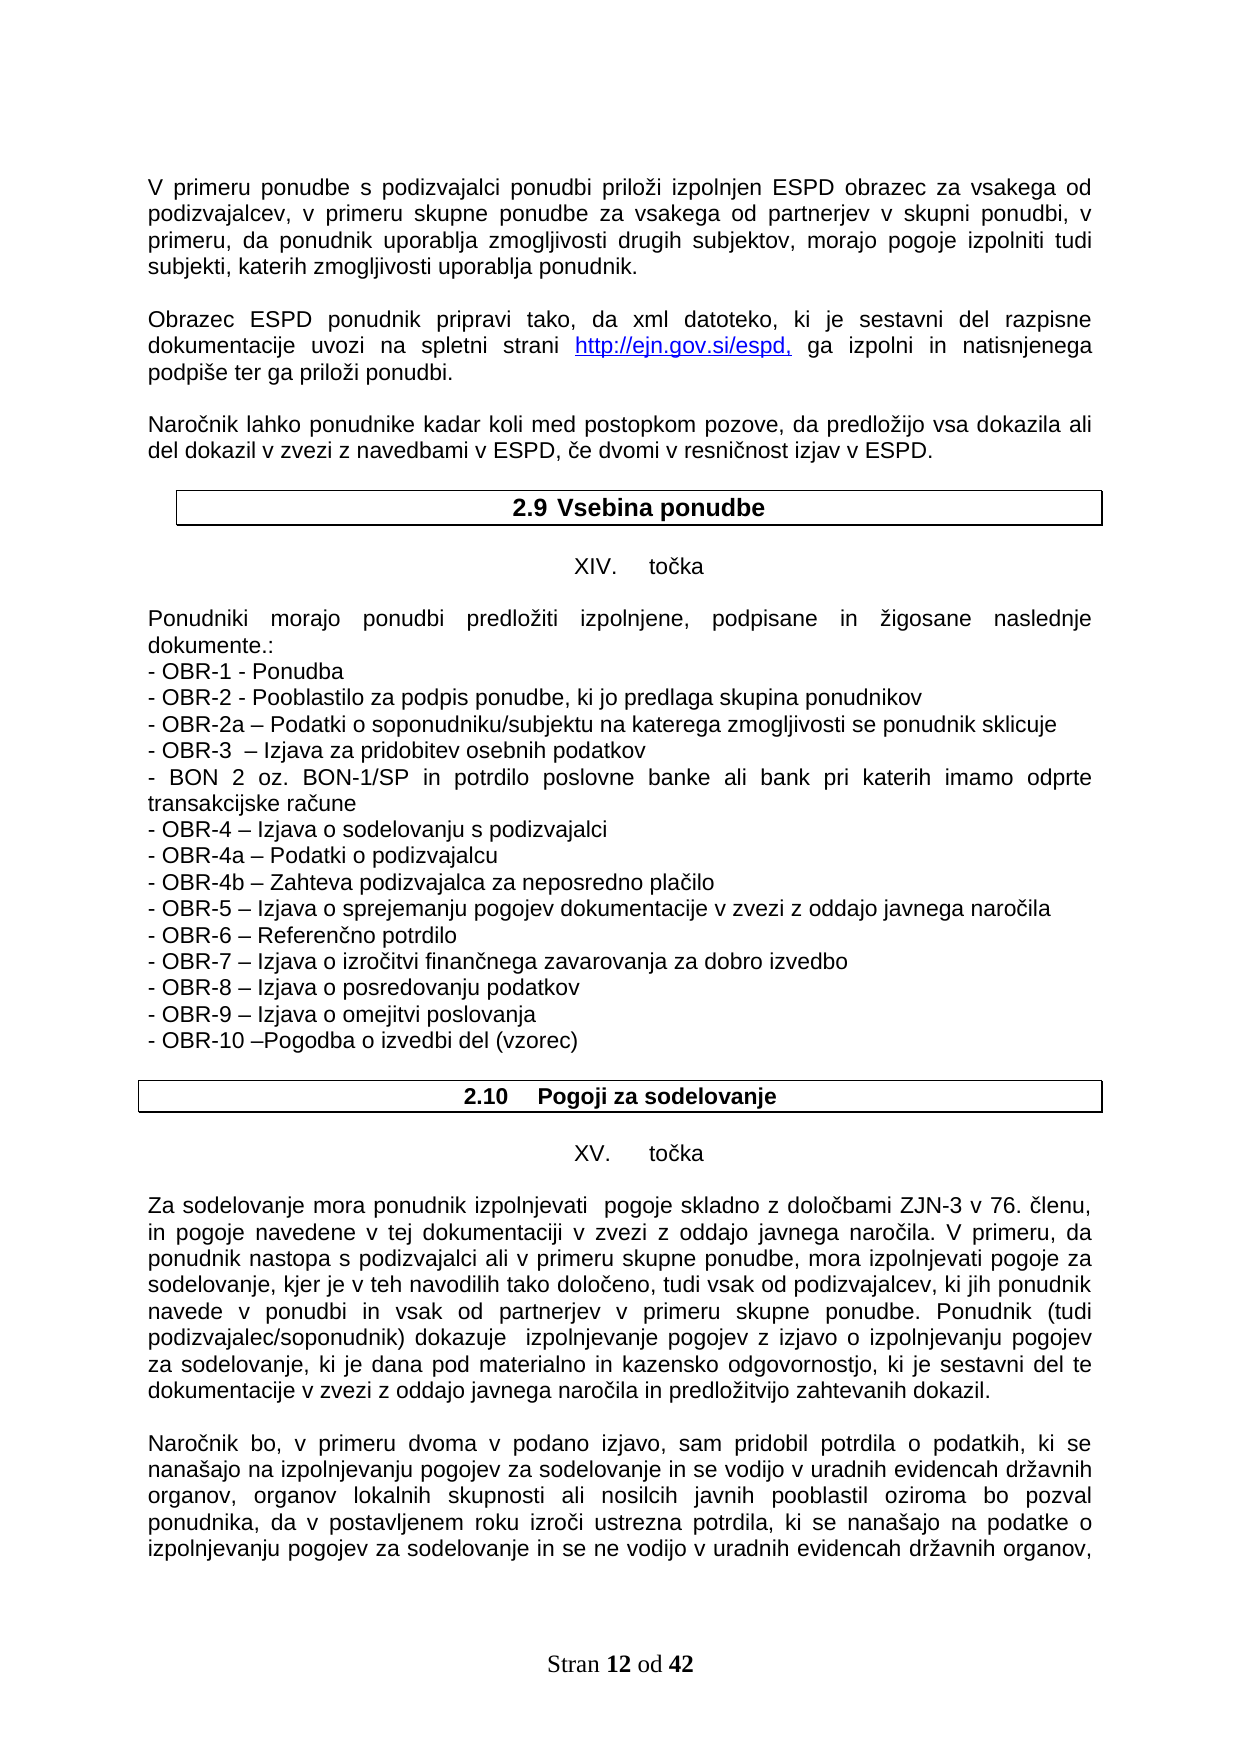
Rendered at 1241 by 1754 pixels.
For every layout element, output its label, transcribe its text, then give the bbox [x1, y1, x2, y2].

text - OBR-4 – Izjava o sodelovanju s podizvajalci [148, 816, 1093, 842]
text - OBR-6 – Referenčno potrdilo [148, 922, 1093, 948]
text - OBR-7 – Izjava o izročitvi finančnega zavarovanja za dobro izvedbo [148, 948, 1093, 974]
text - BON 2 oz. BON-1/SP in potrdilo poslovne banke ali bank pri katerih imamo odprte transakcijske račune [148, 763, 1093, 816]
subtitle Vsebina ponudbe [177, 491, 1101, 524]
text - OBR-8 – Izjava o posredovanju podatkov [148, 974, 1093, 1001]
text V primeru ponudbe s podizvajalci ponudbi priloži izpolnjen ESPD obrazec za vsakega od podizvajalcev, v primeru skupne ponudbe za vsakega od partnerjev v skupni ponudbi, v primeru, da ponudnik uporablja zmogljivosti drugih subjektov, morajo pogoje izpolniti tudi subjekti, katerih zmogljivosti uporablja ponudnik. [148, 174, 1093, 279]
text Ponudniki morajo ponudbi predložiti izpolnjene, podpisane in žigosane naslednje dokumente.: [148, 605, 1093, 658]
text Za sodelovanje mora ponudnik izpolnjevati pogoje skladno z določbami ZJN-3 v 76. členu, in pogoje navedene v tej dokumentaciji v zvezi z oddajo javnega naročila. V primeru, da ponudnik nastopa s podizvajalci ali v primeru skupne ponudbe, mora izpolnjevati pogoje za sodelovanje, kjer je v teh navodilih tako določeno, tudi vsak od podizvajalcev, ki jih ponudnik navede v ponudbi in vsak od partnerjev v primeru skupne ponudbe. Ponudnik (tudi podizvajalec/soponudnik) dokazuje izpolnjevanje pogojev z izjavo o izpolnjevanju pogojev za sodelovanje, ki je dana pod materialno in kazensko odgovornostjo, ki je sestavni del te dokumentacije v zvezi z oddajo javnega naročila in predložitvijo zahtevanih dokazil. [148, 1192, 1093, 1403]
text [148, 1429, 1093, 1561]
text - OBR-1 - Ponudba [148, 658, 1093, 684]
list točka [185, 1140, 1093, 1166]
text - OBR-4b – Zahteva podizvajalca za neposredno plačilo [148, 869, 1093, 895]
text - OBR-9 – Izjava o omejitvi poslovanja [148, 1001, 1093, 1027]
text - OBR-2a – Podatki o soponudniku/subjektu na katerega zmogljivosti se ponudnik sklicuje [148, 711, 1093, 737]
text - OBR-2 - Pooblastilo za podpis ponudbe, ki jo predlaga skupina ponudnikov [148, 684, 1093, 711]
text Obrazec ESPD ponudnik pripravi tako, da xml datoteko, ki je sestavni del razpisne dokumentacije uvozi na spletni strani http://ejn.gov.si/espd, ga izpolni in natisnjenega podpiše ter ga priloži ponudbi. [148, 306, 1093, 385]
subtitle 2.10 Pogoji za sodelovanje [139, 1081, 1101, 1111]
text - OBR-3 – Izjava za pridobitev osebnih podatkov [148, 737, 1093, 763]
text Naročnik lahko ponudnike kadar koli med postopkom pozove, da predložijo vsa dokazila ali del dokazil v zvezi z navedbami v ESPD, če dvomi v resničnost izjav v ESPD. [148, 411, 1093, 464]
list točka [185, 553, 1093, 579]
text - OBR-5 – Izjava o sprejemanju pogojev dokumentacije v zvezi z oddajo javnega naročila [148, 895, 1093, 922]
text - OBR-10 –Pogodba o izvedbi del (vzorec) [148, 1027, 1093, 1053]
text - OBR-4a – Podatki o podizvajalcu [148, 842, 1093, 869]
